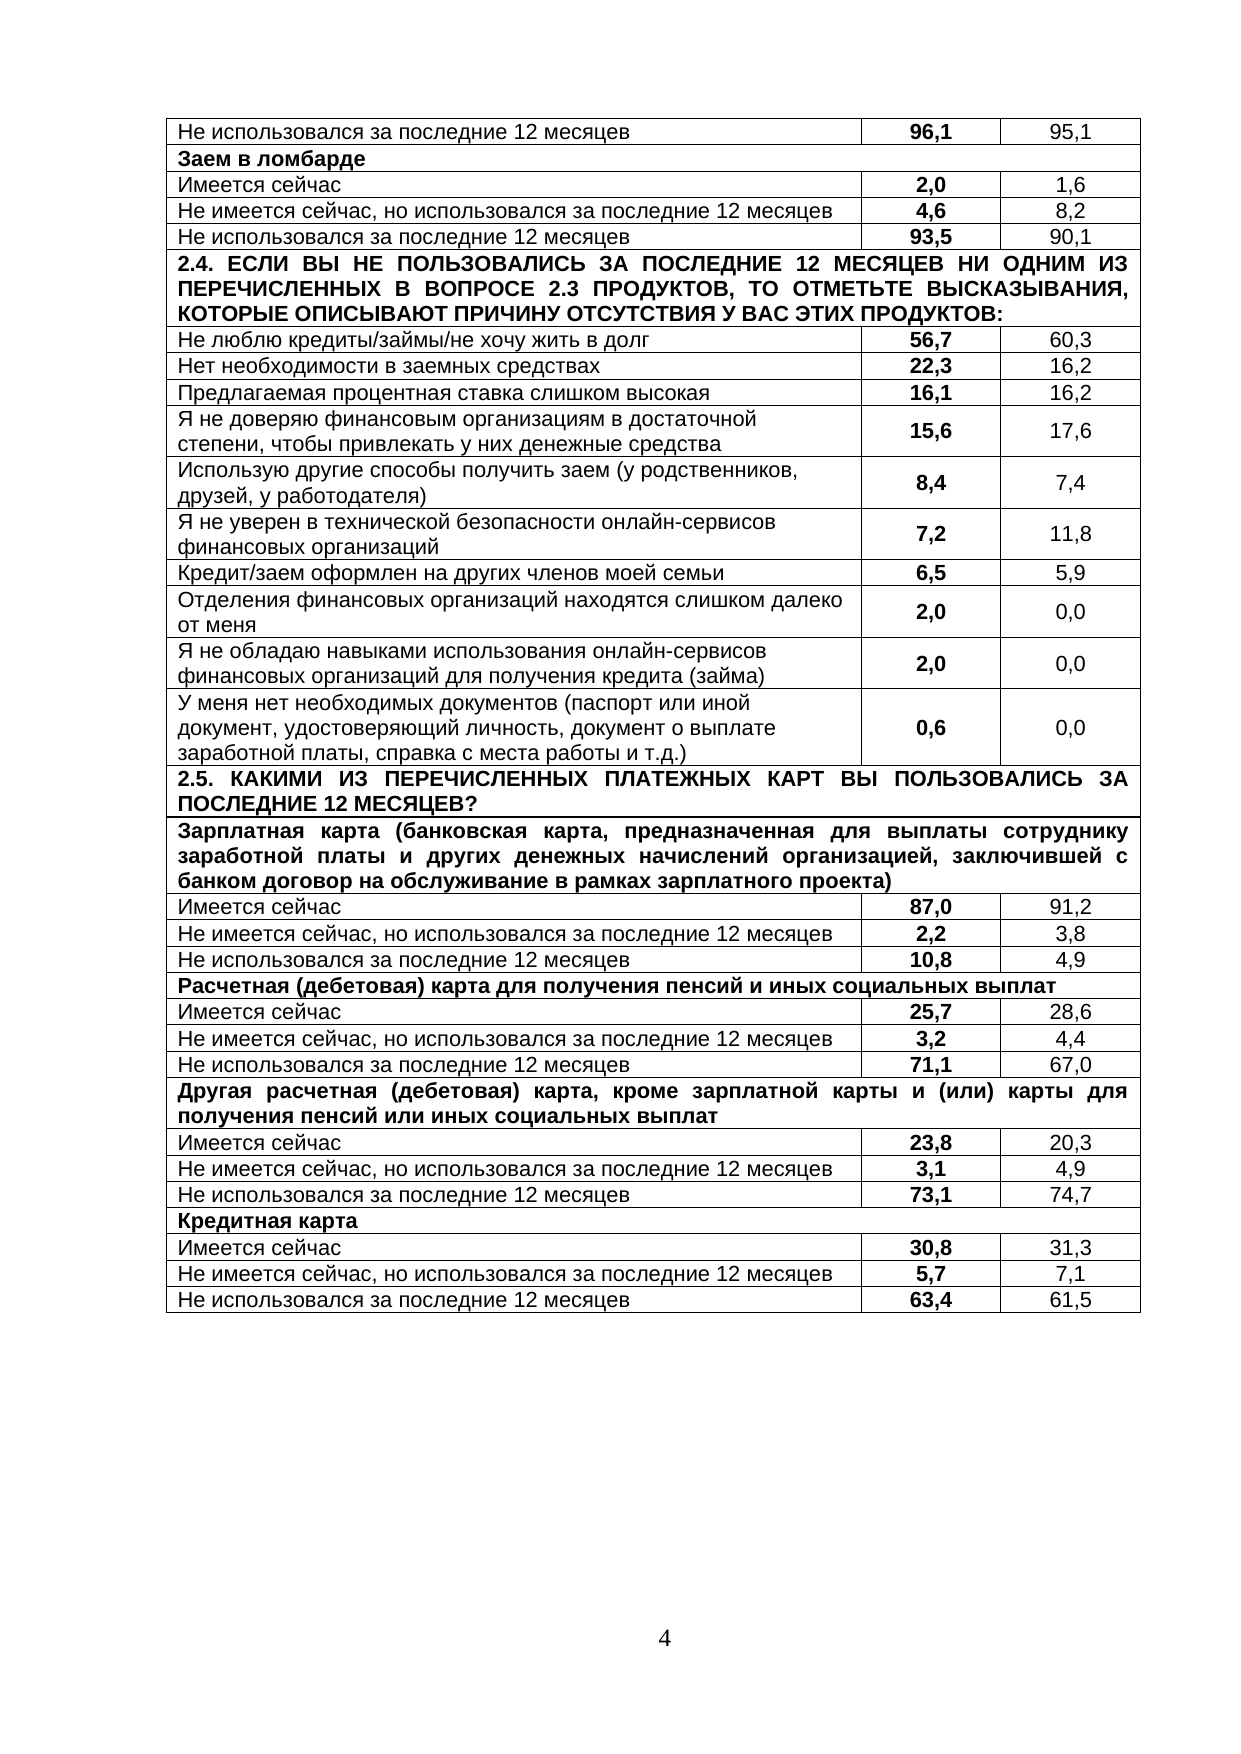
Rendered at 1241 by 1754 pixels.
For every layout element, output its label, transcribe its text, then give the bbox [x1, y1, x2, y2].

table_cell Расчетная (дебетовая) карта для получения пенсий и иных социальных выплат [167, 973, 1140, 998]
table_cell 95,1 [1001, 119, 1140, 144]
table_cell 2.4. ЕСЛИ ВЫ НЕ ПОЛЬЗОВАЛИСЬ ЗА ПОСЛЕДНИЕ 12 МЕСЯЦЕВ НИ ОДНИМ ИЗ ПЕРЕЧИСЛЕННЫХ В ВОПРОСЕ 2.3 ПРОДУКТОВ, ТО ОТМЕТЬТЕ ВЫСКАЗЫВАНИЯ, КОТОРЫЕ ОПИСЫВАЮТ ПРИЧИНУ ОТСУТСТВИЯ У ВАС ЭТИХ ПРОДУКТОВ: [167, 250, 1140, 326]
table_cell 87,0 [862, 894, 1000, 919]
table_cell 0,0 [1001, 638, 1140, 688]
table_cell 20,3 [1001, 1129, 1140, 1154]
table_cell Не имеется сейчас, но использовался за последние 12 месяцев [167, 920, 861, 946]
table_cell 30,8 [862, 1234, 1000, 1259]
table_cell Не использовался за последние 12 месяцев [167, 1182, 861, 1207]
table_cell Я не обладаю навыками использования онлайн-сервисов финансовых организаций для получения кредита (займа) [167, 638, 861, 688]
table_cell 10,8 [862, 947, 1000, 972]
table_cell 31,3 [1001, 1234, 1140, 1259]
table_cell 73,1 [862, 1182, 1000, 1207]
table_cell 22,3 [862, 353, 1000, 378]
table_cell 8,2 [1001, 198, 1140, 223]
table_cell 25,7 [862, 999, 1000, 1024]
table_cell 16,2 [1001, 380, 1140, 405]
table_cell 90,1 [1001, 224, 1140, 249]
table_cell Не использовался за последние 12 месяцев [167, 224, 861, 249]
table_cell Отделения финансовых организаций находятся слишком далеко от меня [167, 586, 861, 637]
table_cell 61,5 [1001, 1287, 1140, 1312]
table_cell Я не доверяю финансовым организациям в достаточной степени, чтобы привлекать у них денежные средства [167, 406, 861, 456]
table_cell 2,0 [862, 638, 1000, 688]
table_cell Не использовался за последние 12 месяцев [167, 947, 861, 972]
table_cell 60,3 [1001, 327, 1140, 352]
table_cell 2.5. КАКИМИ ИЗ ПЕРЕЧИСЛЕННЫХ ПЛАТЕЖНЫХ КАРТ ВЫ ПОЛЬЗОВАЛИСЬ ЗА ПОСЛЕДНИЕ 12 МЕСЯЦЕВ? [167, 766, 1140, 816]
table_cell Имеется сейчас [167, 172, 861, 197]
table_cell 4,4 [1001, 1025, 1140, 1051]
table_cell 7,2 [862, 509, 1000, 559]
table_cell 56,7 [862, 327, 1000, 352]
table_cell Не использовался за последние 12 месяцев [167, 1052, 861, 1077]
table_cell 4,9 [1001, 947, 1140, 972]
table_cell 71,1 [862, 1052, 1000, 1077]
table_cell 23,8 [862, 1129, 1000, 1154]
table_cell 16,2 [1001, 353, 1140, 378]
table_cell Я не уверен в технической безопасности онлайн-сервисов финансовых организаций [167, 509, 861, 559]
table_cell Кредитная карта [167, 1208, 1140, 1233]
table_cell 2,2 [862, 920, 1000, 946]
table_cell 15,6 [862, 406, 1000, 456]
table_cell 17,6 [1001, 406, 1140, 456]
table_cell 2,0 [862, 586, 1000, 637]
table_cell Имеется сейчас [167, 1129, 861, 1154]
table_cell 28,6 [1001, 999, 1140, 1024]
table_cell 2,0 [862, 172, 1000, 197]
table_cell 0,0 [1001, 689, 1140, 765]
table_cell 5,9 [1001, 560, 1140, 585]
table_cell 3,2 [862, 1025, 1000, 1051]
table_cell Кредит/заем оформлен на других членов моей семьи [167, 560, 861, 585]
table_cell Не имеется сейчас, но использовался за последние 12 месяцев [167, 1156, 861, 1181]
table_cell Не имеется сейчас, но использовался за последние 12 месяцев [167, 1025, 861, 1051]
table_cell 0,0 [1001, 586, 1140, 637]
table_cell 96,1 [862, 119, 1000, 144]
table_cell 67,0 [1001, 1052, 1140, 1077]
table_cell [167, 198, 861, 223]
table_cell 3,8 [1001, 920, 1140, 946]
table_cell 4,6 [862, 198, 1000, 223]
table_cell Не люблю кредиты/займы/не хочу жить в долг [167, 327, 861, 352]
table_cell Другая расчетная (дебетовая) карта, кроме зарплатной карты и (или) карты для получения пенсий или иных социальных выплат [167, 1078, 1140, 1128]
table_cell 91,2 [1001, 894, 1140, 919]
table_cell 6,5 [862, 560, 1000, 585]
table_cell 11,8 [1001, 509, 1140, 559]
table_cell 93,5 [862, 224, 1000, 249]
table_cell 3,1 [862, 1156, 1000, 1181]
table_cell Предлагаемая процентная ставка слишком высокая [167, 380, 861, 405]
table_cell 0,6 [862, 689, 1000, 765]
table_cell Зарплатная карта (банковская карта, предназначенная для выплаты сотруднику заработной платы и других денежных начислений организацией, заключившей с банком договор на обслуживание в рамках зарплатного проекта) [167, 818, 1140, 893]
table_cell Использую другие способы получить заем (у родственников, друзей, у работодателя) [167, 457, 861, 508]
table_cell 4,9 [1001, 1156, 1140, 1181]
table_cell 1,6 [1001, 172, 1140, 197]
table_cell 7,4 [1001, 457, 1140, 508]
table_cell Имеется сейчас [167, 999, 861, 1024]
table_cell Не использовался за последние 12 месяцев [167, 119, 861, 144]
table_cell 7,1 [1001, 1261, 1140, 1286]
table_cell 16,1 [862, 380, 1000, 405]
table_cell Не использовался за последние 12 месяцев [167, 1287, 861, 1312]
table_cell Нет необходимости в заемных средствах [167, 353, 861, 378]
table_cell Имеется сейчас [167, 1234, 861, 1259]
table_cell Не имеется сейчас, но использовался за последние 12 месяцев [167, 1261, 861, 1286]
table_cell У меня нет необходимых документов (паспорт или иной документ, удостоверяющий личность, документ о выплате заработной платы, справка с места работы и т.д.) [167, 689, 861, 765]
table_cell 63,4 [862, 1287, 1000, 1312]
table_cell 74,7 [1001, 1182, 1140, 1207]
table_cell 8,4 [862, 457, 1000, 508]
table_cell Имеется сейчас [167, 894, 861, 919]
table_cell 5,7 [862, 1261, 1000, 1286]
table_cell Заем в ломбарде [167, 145, 1140, 171]
